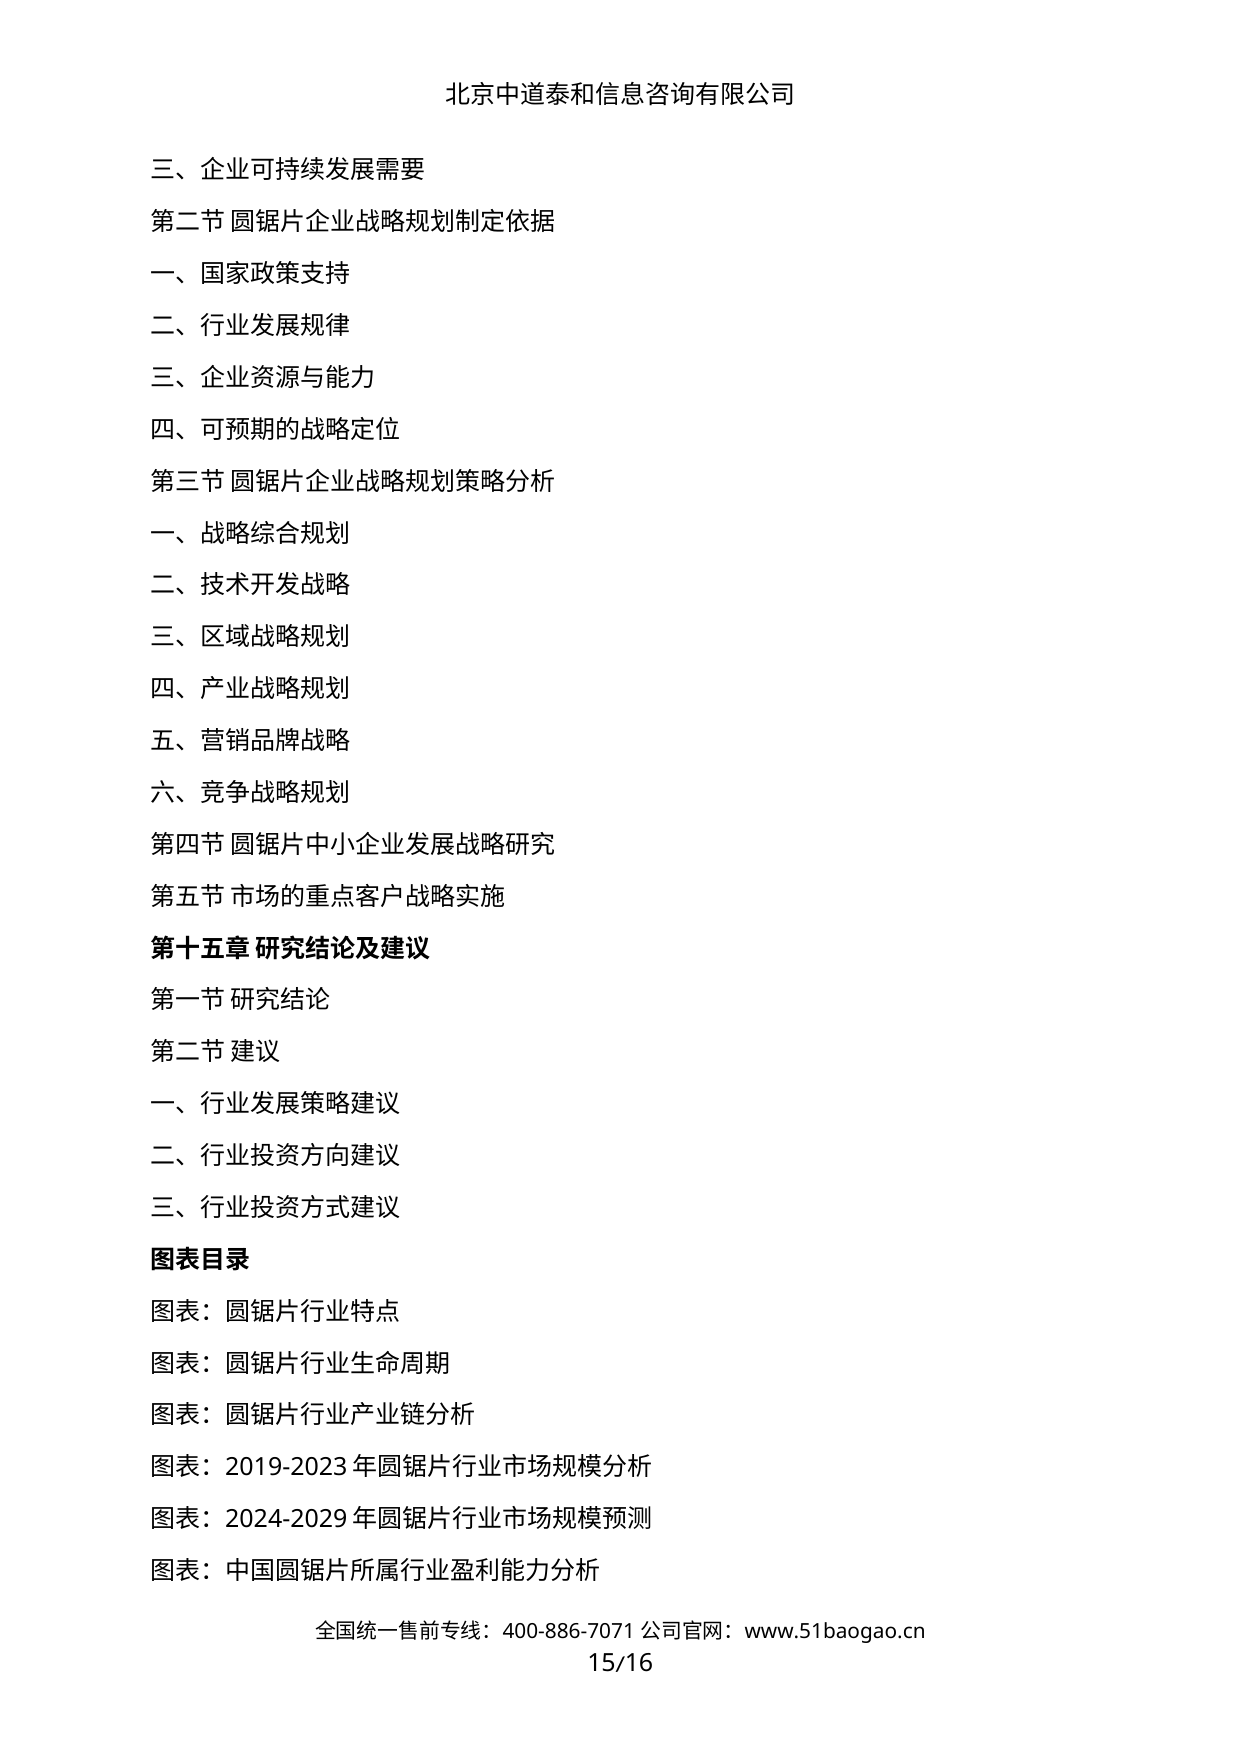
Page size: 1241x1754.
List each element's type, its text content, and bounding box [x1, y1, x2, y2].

text 二、技术开发战略 [150, 565, 1090, 601]
text 一、战略综合规划 [150, 513, 1090, 549]
text 三、行业投资方式建议 [150, 1187, 1090, 1224]
text 第五节 市场的重点客户战略实施 [150, 876, 1090, 912]
text 四、可预期的战略定位 [150, 409, 1090, 446]
text 二、行业投资方向建议 [150, 1136, 1090, 1172]
text 图表：2019-2023年圆锯片行业市场规模分析 [150, 1447, 1090, 1483]
text 四、产业战略规划 [150, 669, 1090, 705]
text 第十五章 研究结论及建议 [150, 928, 1090, 964]
text 第三节 圆锯片企业战略规划策略分析 [150, 461, 1090, 497]
text 三、企业可持续发展需要 [150, 150, 1090, 186]
text 三、企业资源与能力 [150, 357, 1090, 394]
text 六、竞争战略规划 [150, 772, 1090, 809]
text 一、国家政策支持 [150, 254, 1090, 290]
text 图表：2024-2029年圆锯片行业市场规模预测 [150, 1499, 1090, 1535]
text 第二节 圆锯片企业战略规划制定依据 [150, 202, 1090, 238]
text 一、行业发展策略建议 [150, 1084, 1090, 1120]
text 图表：圆锯片行业特点 [150, 1291, 1090, 1327]
text 第一节 研究结论 [150, 980, 1090, 1016]
text 三、区域战略规划 [150, 617, 1090, 653]
text 图表：中国圆锯片所属行业盈利能力分析 [150, 1551, 1090, 1587]
text 图表：圆锯片行业生命周期 [150, 1343, 1090, 1379]
text 第四节 圆锯片中小企业发展战略研究 [150, 824, 1090, 861]
text 五、营销品牌战略 [150, 721, 1090, 757]
text 图表目录 [150, 1239, 1090, 1276]
text 二、行业发展规律 [150, 306, 1090, 342]
text 图表：圆锯片行业产业链分析 [150, 1395, 1090, 1431]
text 第二节 建议 [150, 1032, 1090, 1068]
